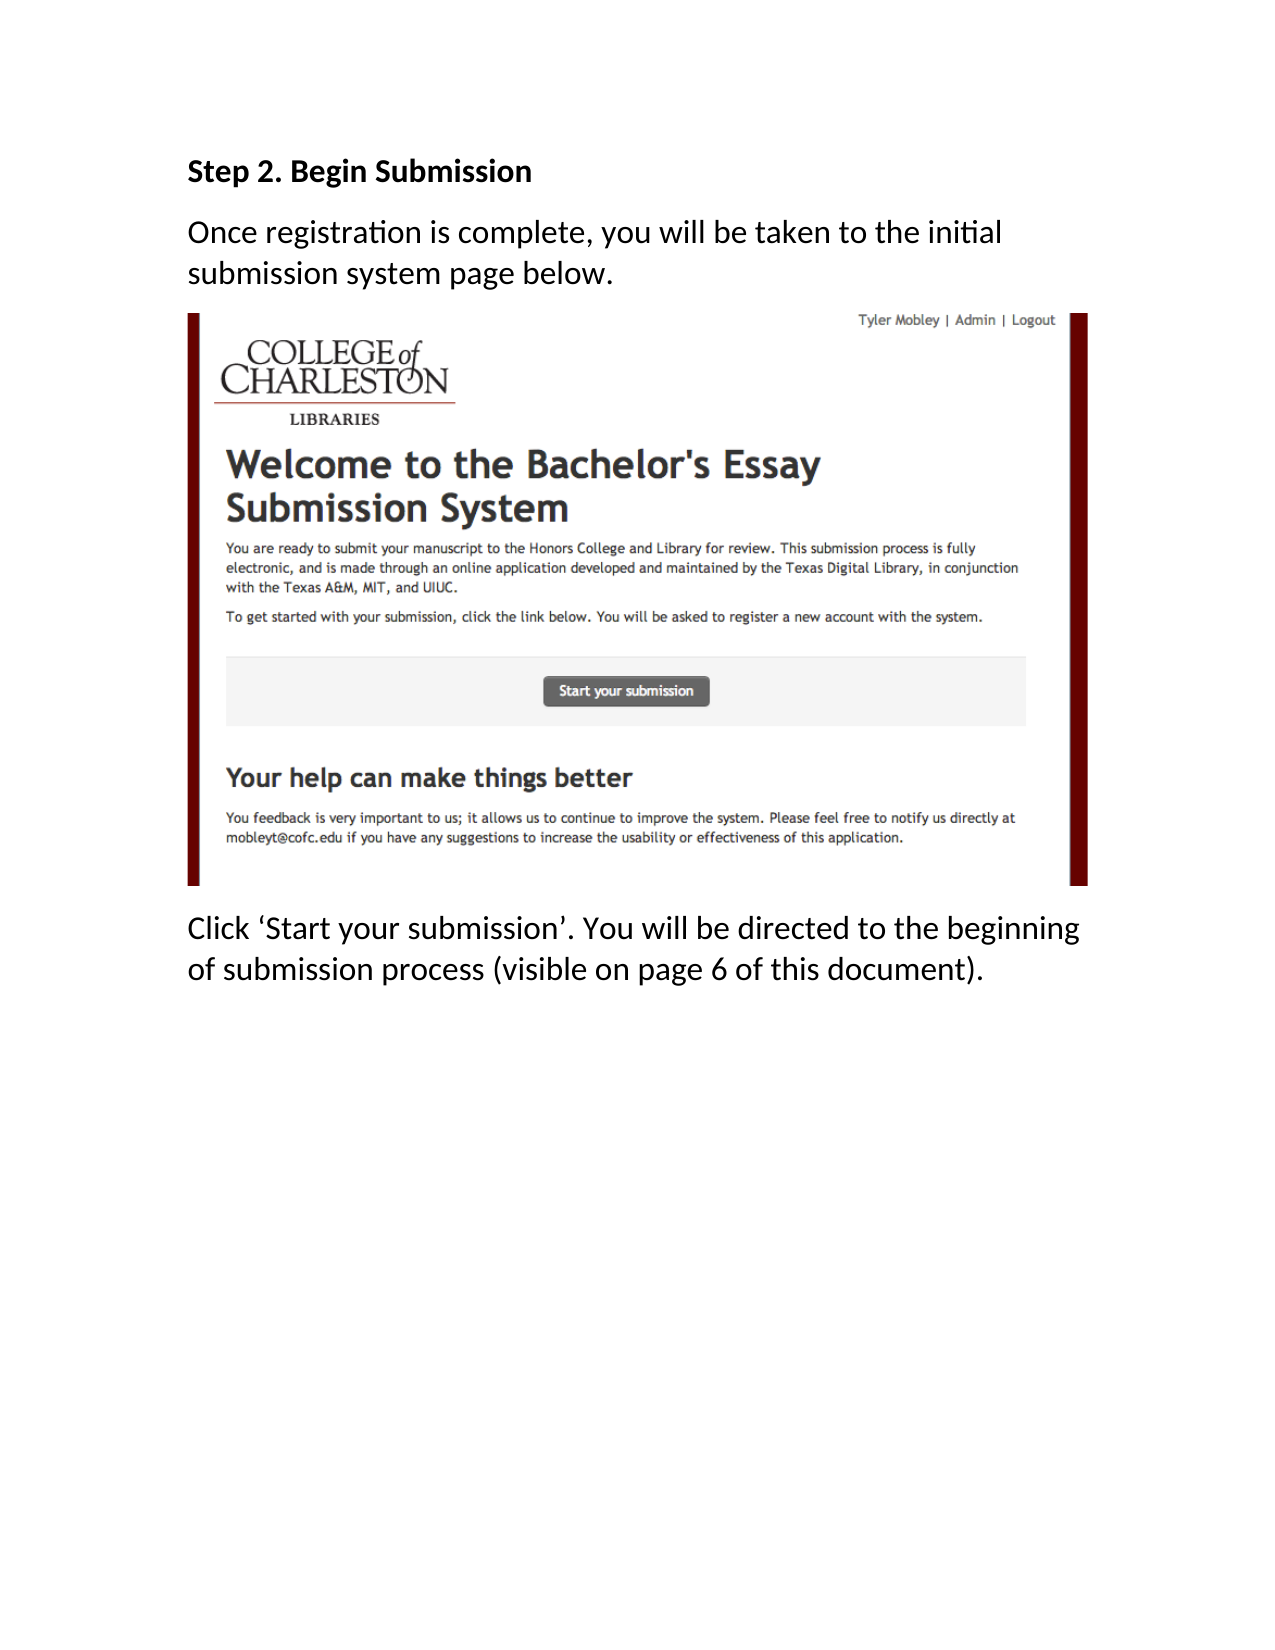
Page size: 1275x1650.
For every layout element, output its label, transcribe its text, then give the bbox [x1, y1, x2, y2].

text Click ‘Start your submission’. You will be directed to the beginning of submission process (visible on page 6 of this document). [187, 907, 1087, 988]
text Step 2. Begin Submission [187, 150, 1087, 191]
text Once registration is complete, you will be taken to the initial submission system page below. [187, 212, 1087, 293]
picture [187, 313, 1088, 886]
